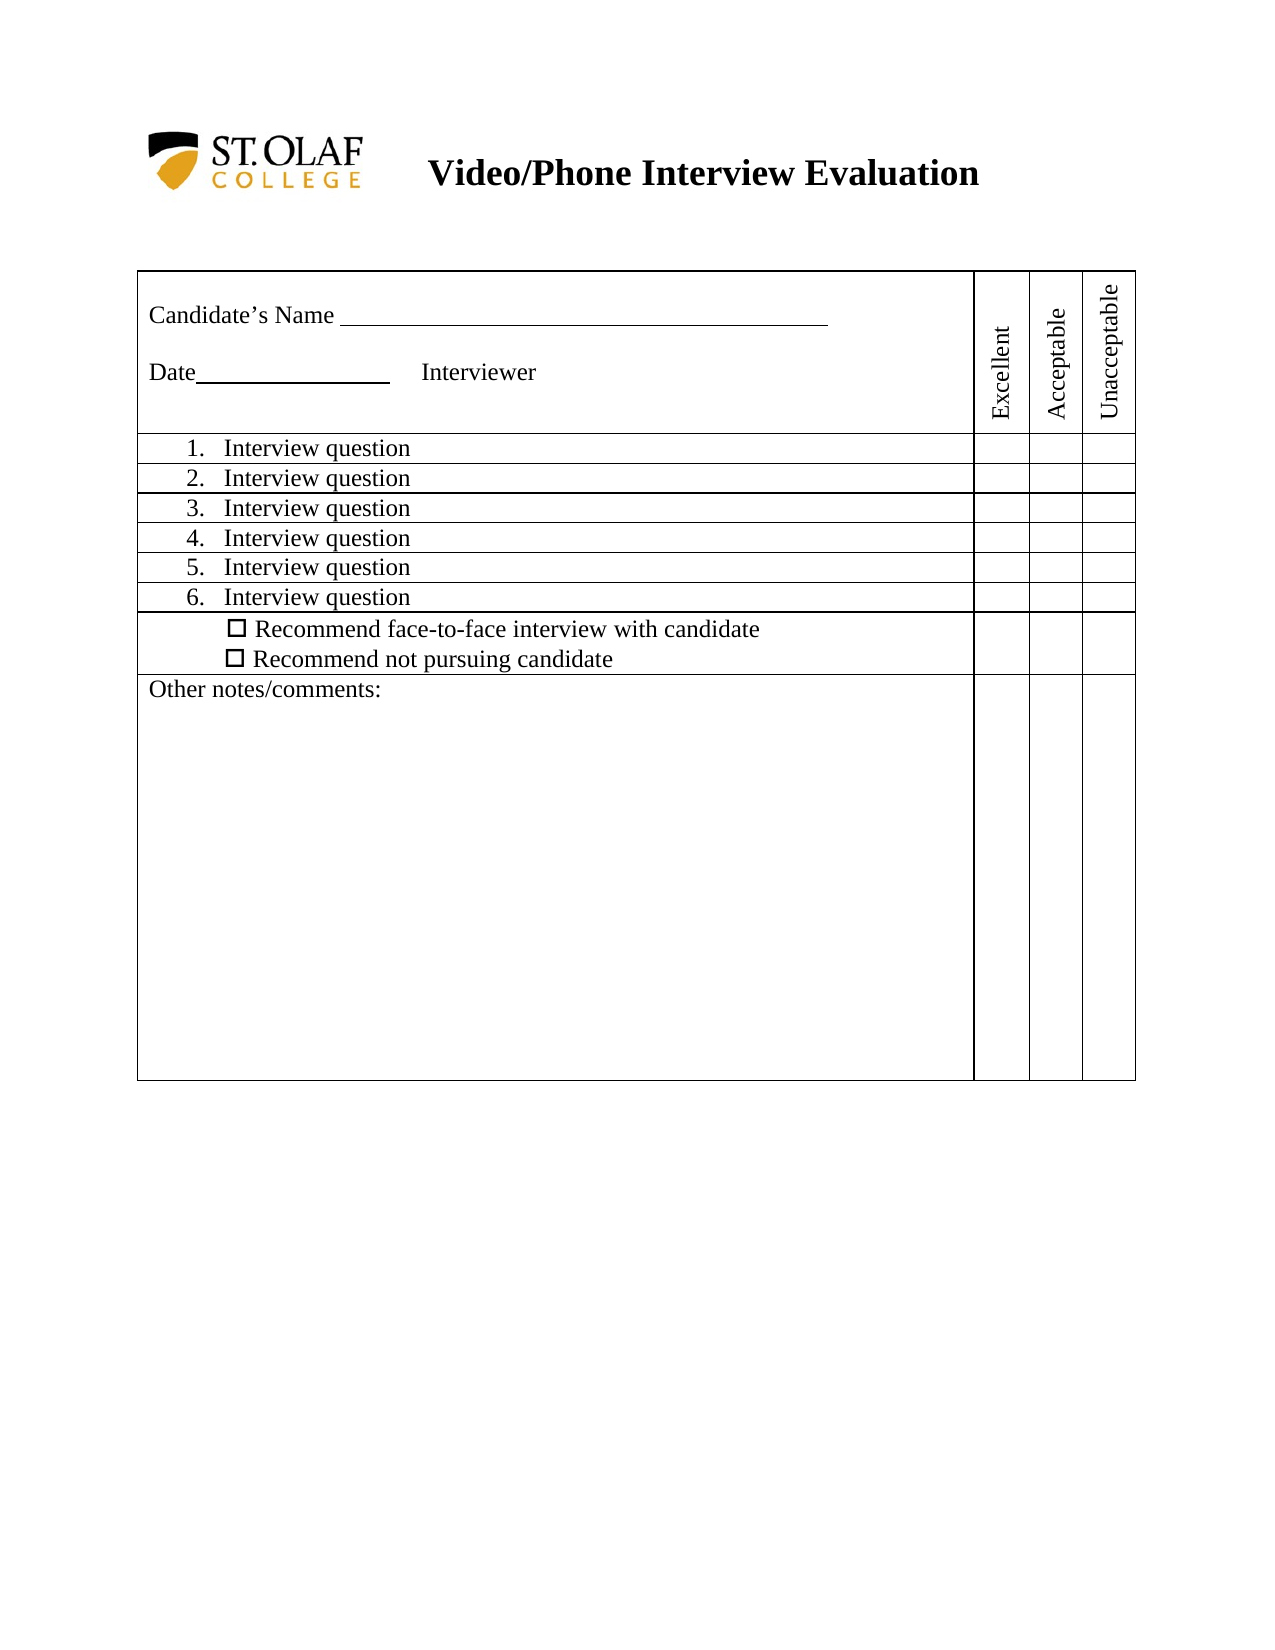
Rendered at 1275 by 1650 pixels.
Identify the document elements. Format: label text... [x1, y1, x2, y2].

table_cell [975, 494, 1029, 522]
table_header Excellent [975, 272, 1029, 432]
table_cell [1030, 434, 1082, 462]
table_cell [1083, 494, 1135, 522]
table_cell [975, 583, 1029, 611]
table_cell [1030, 464, 1082, 492]
table_cell [1083, 464, 1135, 492]
table_cell [1030, 494, 1082, 522]
table_cell [1030, 583, 1082, 611]
table_cell 2. Interview question [138, 464, 973, 492]
table_cell [1083, 613, 1135, 673]
table_header Acceptable [1030, 272, 1082, 432]
table_cell [975, 613, 1029, 673]
table_header Candidate’s Name Date Interviewer [138, 272, 973, 432]
table_cell 1. Interview question [138, 434, 973, 462]
table_cell [975, 675, 1029, 1079]
table_cell 3. Interview question [138, 494, 973, 522]
table_cell [975, 464, 1029, 492]
table_cell [1083, 553, 1135, 582]
table_cell Recommend face-to-face interview with candidate Recommend not pursuing candidate [138, 613, 973, 673]
table_cell [1083, 583, 1135, 611]
table_cell [1083, 523, 1135, 552]
table_cell 6. Interview question [138, 583, 973, 611]
table_cell [1083, 434, 1135, 462]
table_cell [1030, 553, 1082, 582]
table_cell 4. Interview question [138, 523, 973, 552]
table_cell [1083, 675, 1135, 1079]
table_header Unacceptable [1083, 272, 1135, 432]
table_cell [1030, 523, 1082, 552]
table_cell [1030, 675, 1082, 1079]
table_cell [975, 523, 1029, 552]
table_cell [975, 553, 1029, 582]
table_cell [1030, 613, 1082, 673]
picture [148, 116, 363, 205]
text Video/Phone Interview Evaluation [427, 150, 1148, 193]
table_cell [975, 434, 1029, 462]
table_cell 5. Interview question [138, 553, 973, 582]
table_cell Other notes/comments: [138, 675, 973, 1079]
